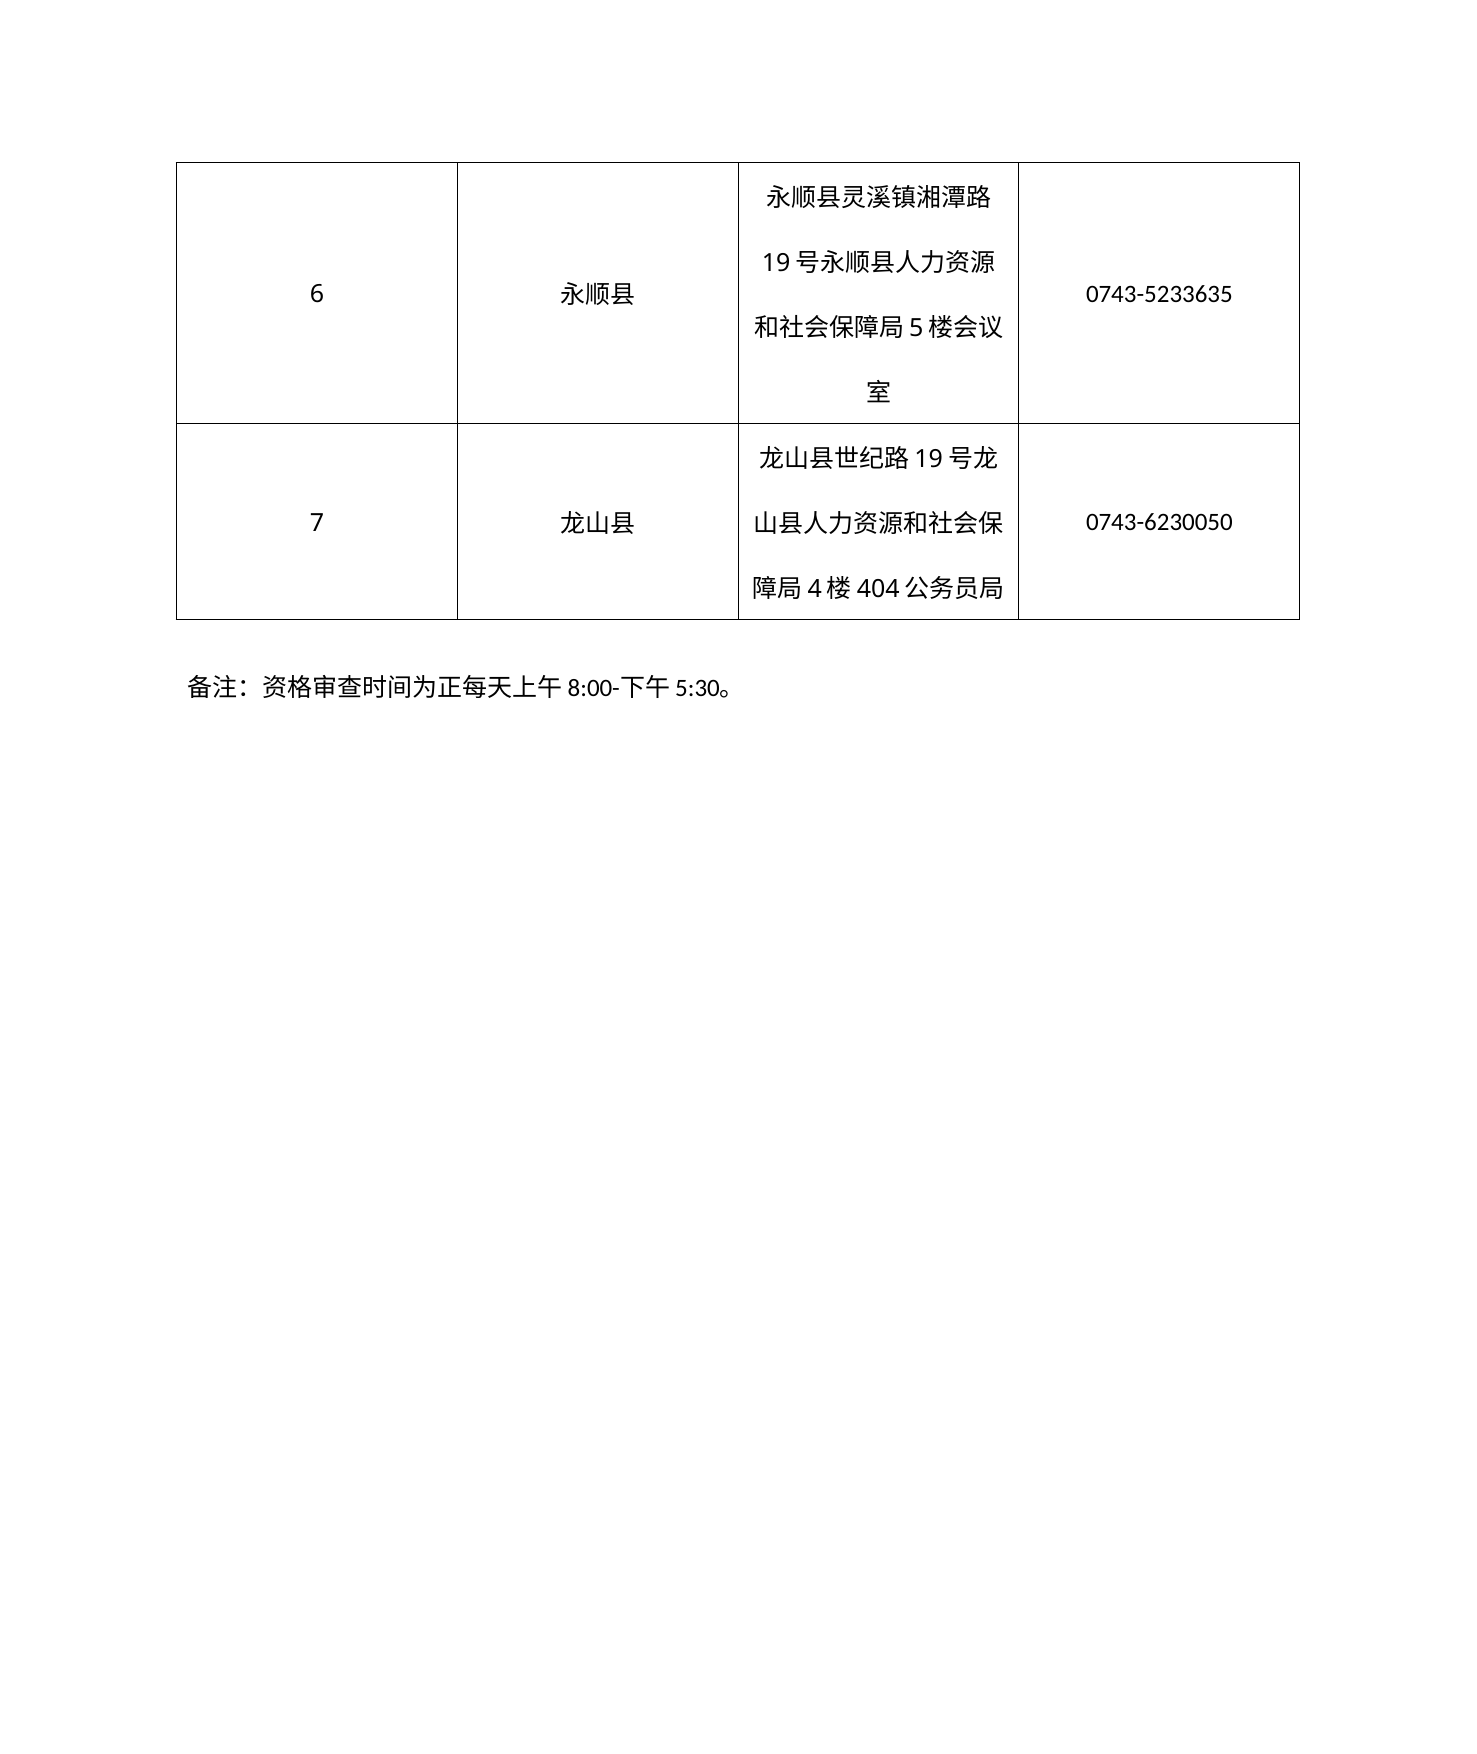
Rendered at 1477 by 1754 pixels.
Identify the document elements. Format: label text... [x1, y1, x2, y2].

text 备注：资格审查时间为正每天上午8:00-下午5:30。 [187, 653, 1289, 718]
table_cell 龙山县 [458, 424, 738, 619]
table_cell 永顺县灵溪镇湘潭路19号永顺县人力资源和社会保障局5楼会议室 [739, 163, 1018, 423]
table_cell 6 [177, 163, 457, 423]
table_cell 龙山县世纪路19号龙山县人力资源和社会保障局4楼404公务员局 [739, 424, 1018, 619]
table_cell 0743-5233635 [1019, 163, 1299, 423]
table_cell 7 [177, 424, 457, 619]
table_cell 永顺县 [458, 163, 738, 423]
table_cell 0743-6230050 [1019, 424, 1299, 619]
